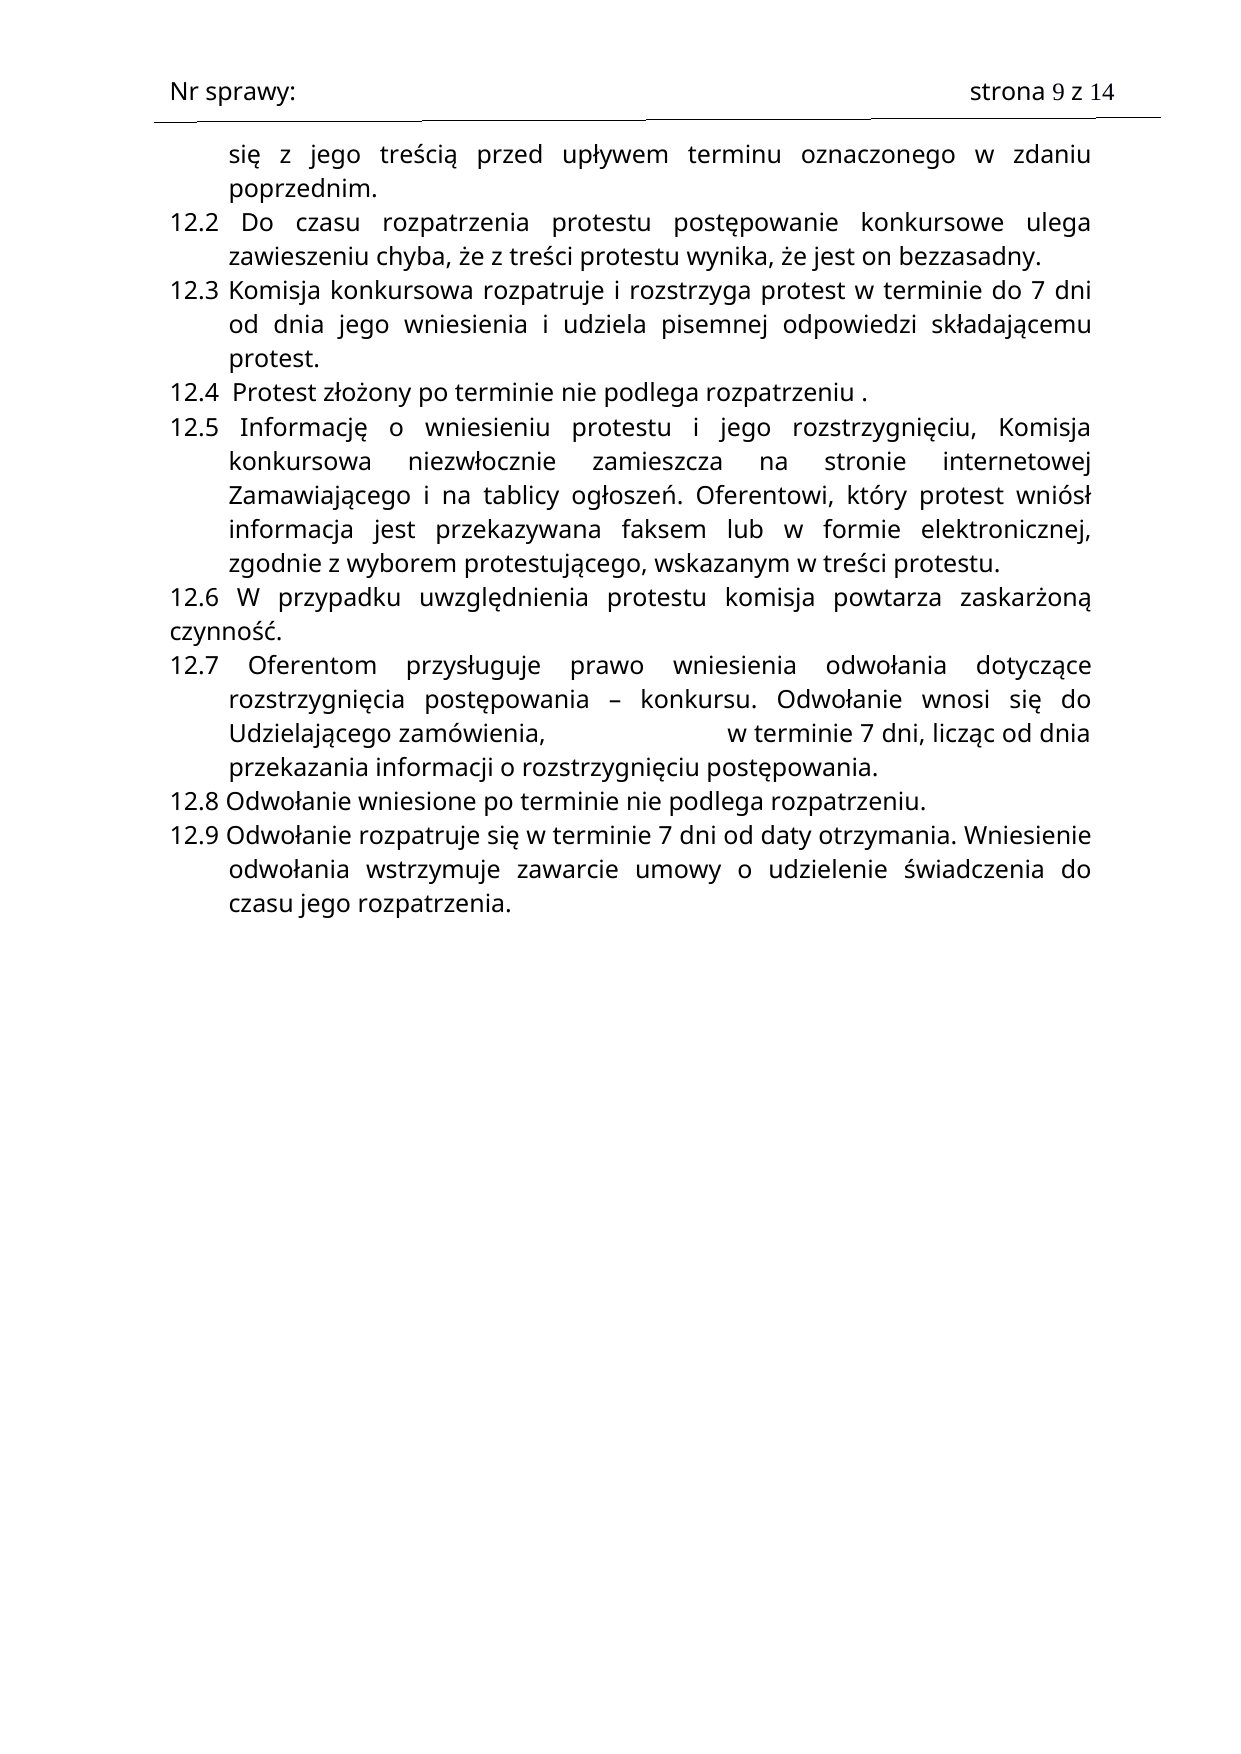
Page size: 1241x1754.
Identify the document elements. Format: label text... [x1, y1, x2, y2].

text 12.8 Odwołanie wniesione po terminie nie podlega rozpatrzeniu. [169, 784, 1092, 818]
text 12.9 Odwołanie rozpatruje się w terminie 7 dni od daty otrzymania. Wniesienie odwołania wstrzymuje zawarcie umowy o udzielenie świadczenia do czasu jego rozpatrzenia. [169, 818, 1092, 920]
text 12.2 Do czasu rozpatrzenia protestu postępowanie konkursowe ulega zawieszeniu chyba, że z treści protestu wynika, że jest on bezzasadny. [169, 205, 1092, 273]
text 12.6 W przypadku uwzględnienia protestu komisja powtarza zaskarżoną czynność. [169, 579, 1092, 648]
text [169, 137, 1092, 205]
text 12.3 Komisja konkursowa rozpatruje i rozstrzyga protest w terminie do 7 dni od dnia jego wniesienia i udziela pisemnej odpowiedzi składającemu protest. [169, 273, 1092, 375]
text 12.7 Oferentom przysługuje prawo wniesienia odwołania dotyczące rozstrzygnięcia postępowania – konkursu. Odwołanie wnosi się do Udzielającego zamówienia, w terminie 7 dni, licząc od dnia przekazania informacji o rozstrzygnięciu postępowania. [169, 648, 1092, 784]
text 12.5 Informację o wniesieniu protestu i jego rozstrzygnięciu, Komisja konkursowa niezwłocznie zamieszcza na stronie internetowej Zamawiającego i na tablicy ogłoszeń. Oferentowi, który protest wniósł informacja jest przekazywana faksem lub w formie elektronicznej, zgodnie z wyborem protestującego, wskazanym w treści protestu. [169, 409, 1092, 579]
text 12.4 Protest złożony po terminie nie podlega rozpatrzeniu . [169, 375, 1092, 409]
